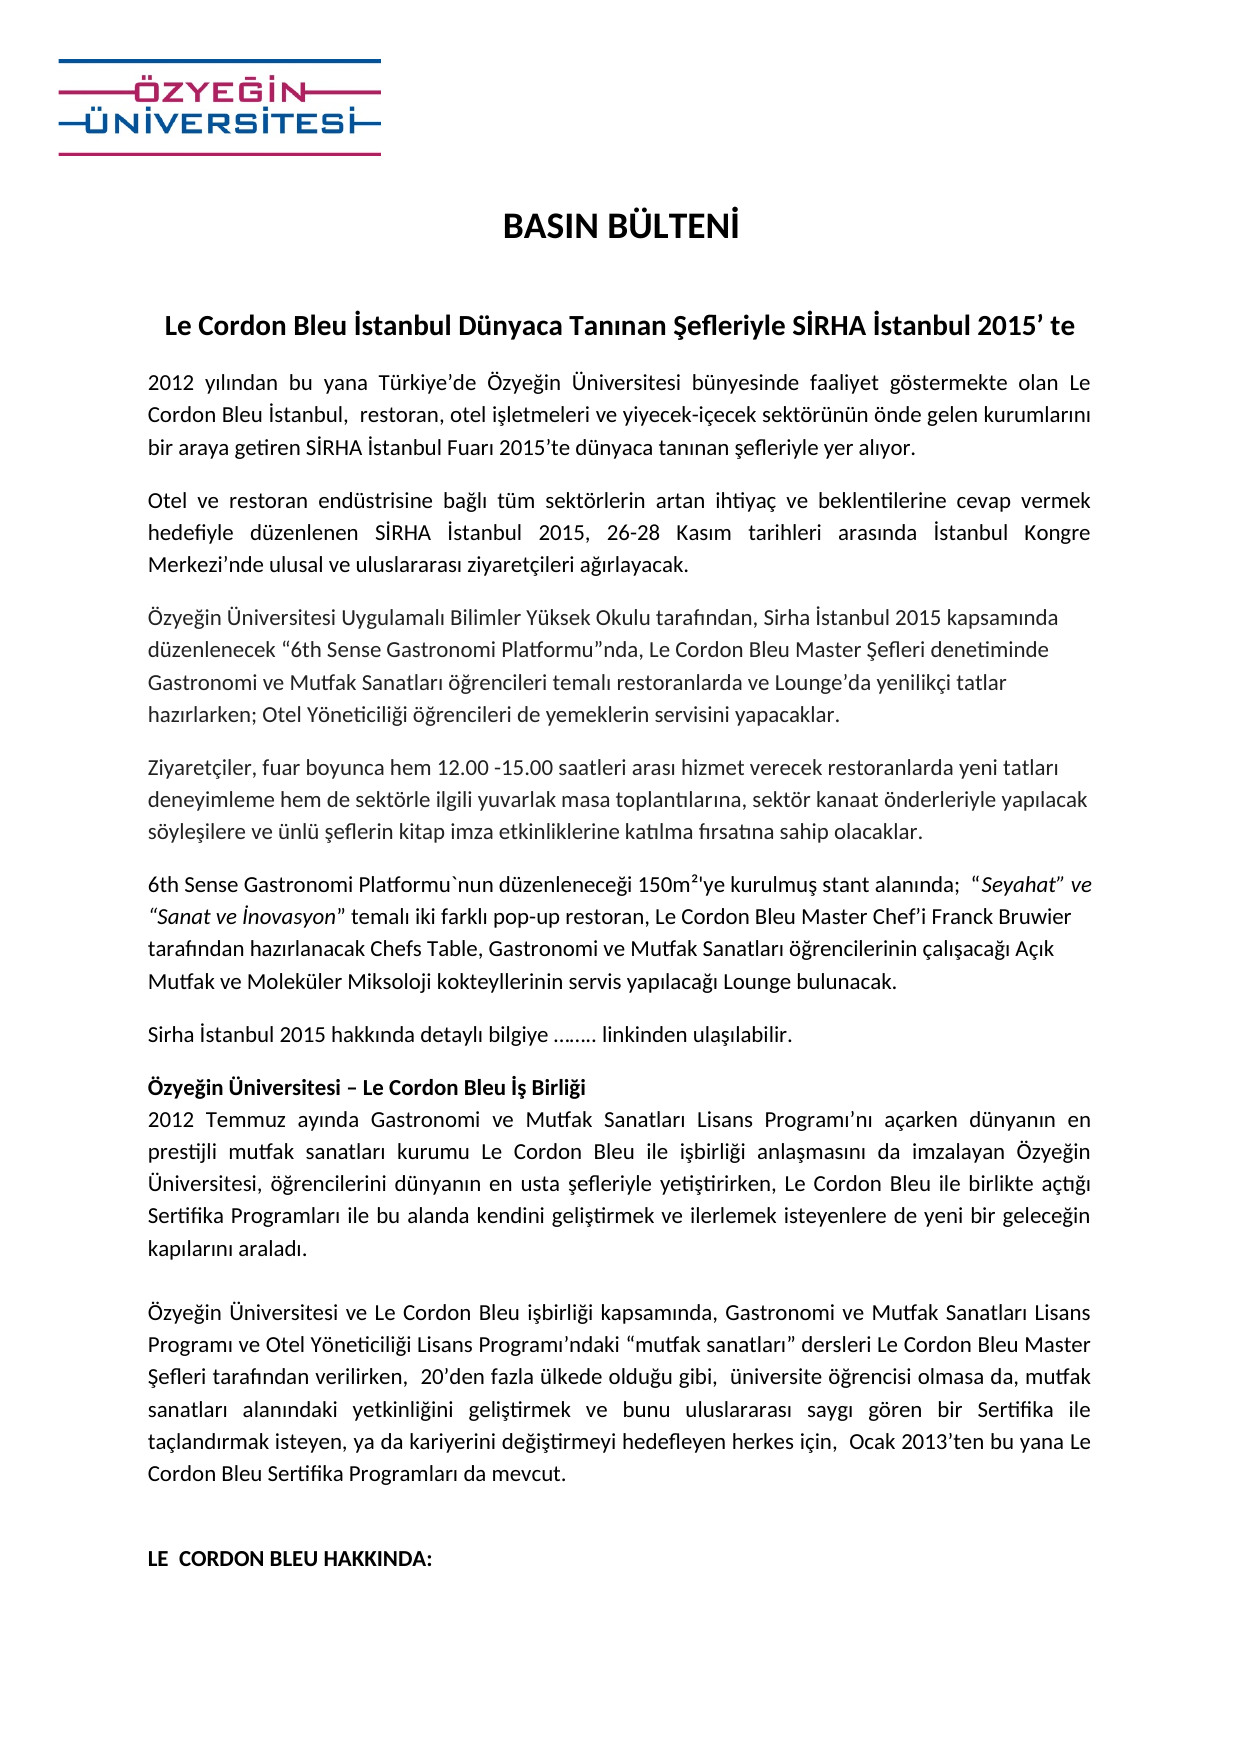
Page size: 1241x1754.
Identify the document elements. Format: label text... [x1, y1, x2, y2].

text Le Cordon Bleu İstanbul Dünyaca Tanınan Şefleriyle SİRHA İstanbul 2015’ te [148, 307, 1093, 342]
text Özyeğin Üniversitesi – Le Cordon Bleu İş Birliği [148, 1073, 1093, 1101]
text Özyeğin Üniversitesi Uygulamalı Bilimler Yüksek Okulu tarafından, Sirha İstanbul 2015 kapsamında düzenlenecek “6th Sense Gastronomi Platformu”nda, Le Cordon Bleu Master Şefleri denetiminde Gastronomi ve Mutfak Sanatları öğrencileri temalı restoranlarda ve Lounge’da yenilikçi tatlar hazırlarken; Otel Yöneticiliği öğrencileri de yemeklerin servisini yapacaklar. [148, 603, 1093, 728]
text Otel ve restoran endüstrisine bağlı tüm sektörlerin artan ihtiyaç ve beklentilerine cevap vermek hedefiyle düzenlenen SİRHA İstanbul 2015, 26-28 Kasım tarihleri arasında İstanbul Kongre Merkezi’nde ulusal ve uluslararası ziyaretçileri ağırlayacak. [148, 486, 1093, 578]
text 2012 Temmuz ayında Gastronomi ve Mutfak Sanatları Lisans Programı’nı açarken dünyanın en prestijli mutfak sanatları kurumu Le Cordon Bleu ile işbirliği anlaşmasını da imzalayan Özyeğin Üniversitesi, öğrencilerini dünyanın en usta şefleriyle yetiştirirken, Le Cordon Bleu ile birlikte açtığı Sertifika Programları ile bu alanda kendini geliştirmek ve ilerlemek isteyenlere de yeni bir geleceğin kapılarını araladı. [148, 1105, 1093, 1262]
text 2012 yılından bu yana Türkiye’de Özyeğin Üniversitesi bünyesinde faaliyet göstermekte olan Le Cordon Bleu İstanbul, restoran, otel işletmeleri ve yiyecek-içecek sektörünün önde gelen kurumlarını bir araya getiren SİRHA İstanbul Fuarı 2015’te dünyaca tanınan şefleriyle yer alıyor. [148, 368, 1093, 461]
picture [58, 59, 381, 156]
text Ziyaretçiler, fuar boyunca hem 12.00 -15.00 saatleri arası hizmet verecek restoranlarda yeni tatları deneyimleme hem de sektörle ilgili yuvarlak masa toplantılarına, sektör kanaat önderleriyle yapılacak söyleşilere ve ünlü şeflerin kitap imza etkinliklerine katılma fırsatına sahip olacaklar. [148, 753, 1093, 845]
text Özyeğin Üniversitesi ve Le Cordon Bleu işbirliği kapsamında, Gastronomi ve Mutfak Sanatları Lisans Programı ve Otel Yöneticiliği Lisans Programı’ndaki “mutfak sanatları” dersleri Le Cordon Bleu Master Şefleri tarafından verilirken, 20’den fazla ülkede olduğu gibi, üniversite öğrencisi olmasa da, mutfak sanatları alanındaki yetkinliğini geliştirmek ve bunu uluslararası saygı gören bir Sertifika ile taçlandırmak isteyen, ya da kariyerini değiştirmeyi hedefleyen herkes için, Ocak 2013’ten bu yana Le Cordon Bleu Sertifika Programları da mevcut. [148, 1298, 1093, 1487]
text 6th Sense Gastronomi Platformu`nun düzenleneceği 150m²'ye kurulmuş stant alanında; “Seyahat” ve “Sanat ve İnovasyon” temalı iki farklı pop-up restoran, Le Cordon Bleu Master Chef’i Franck Bruwier tarafından hazırlanacak Chefs Table, Gastronomi ve Mutfak Sanatları öğrencilerinin çalışacağı Açık Mutfak ve Moleküler Miksoloji kokteyllerinin servis yapılacağı Lounge bulunacak. [148, 870, 1093, 995]
text LE CORDON BLEU HAKKINDA: [148, 1544, 1093, 1572]
text Sirha İstanbul 2015 hakkında detaylı bilgiye …….. linkinden ulaşılabilir. [148, 1020, 1093, 1048]
